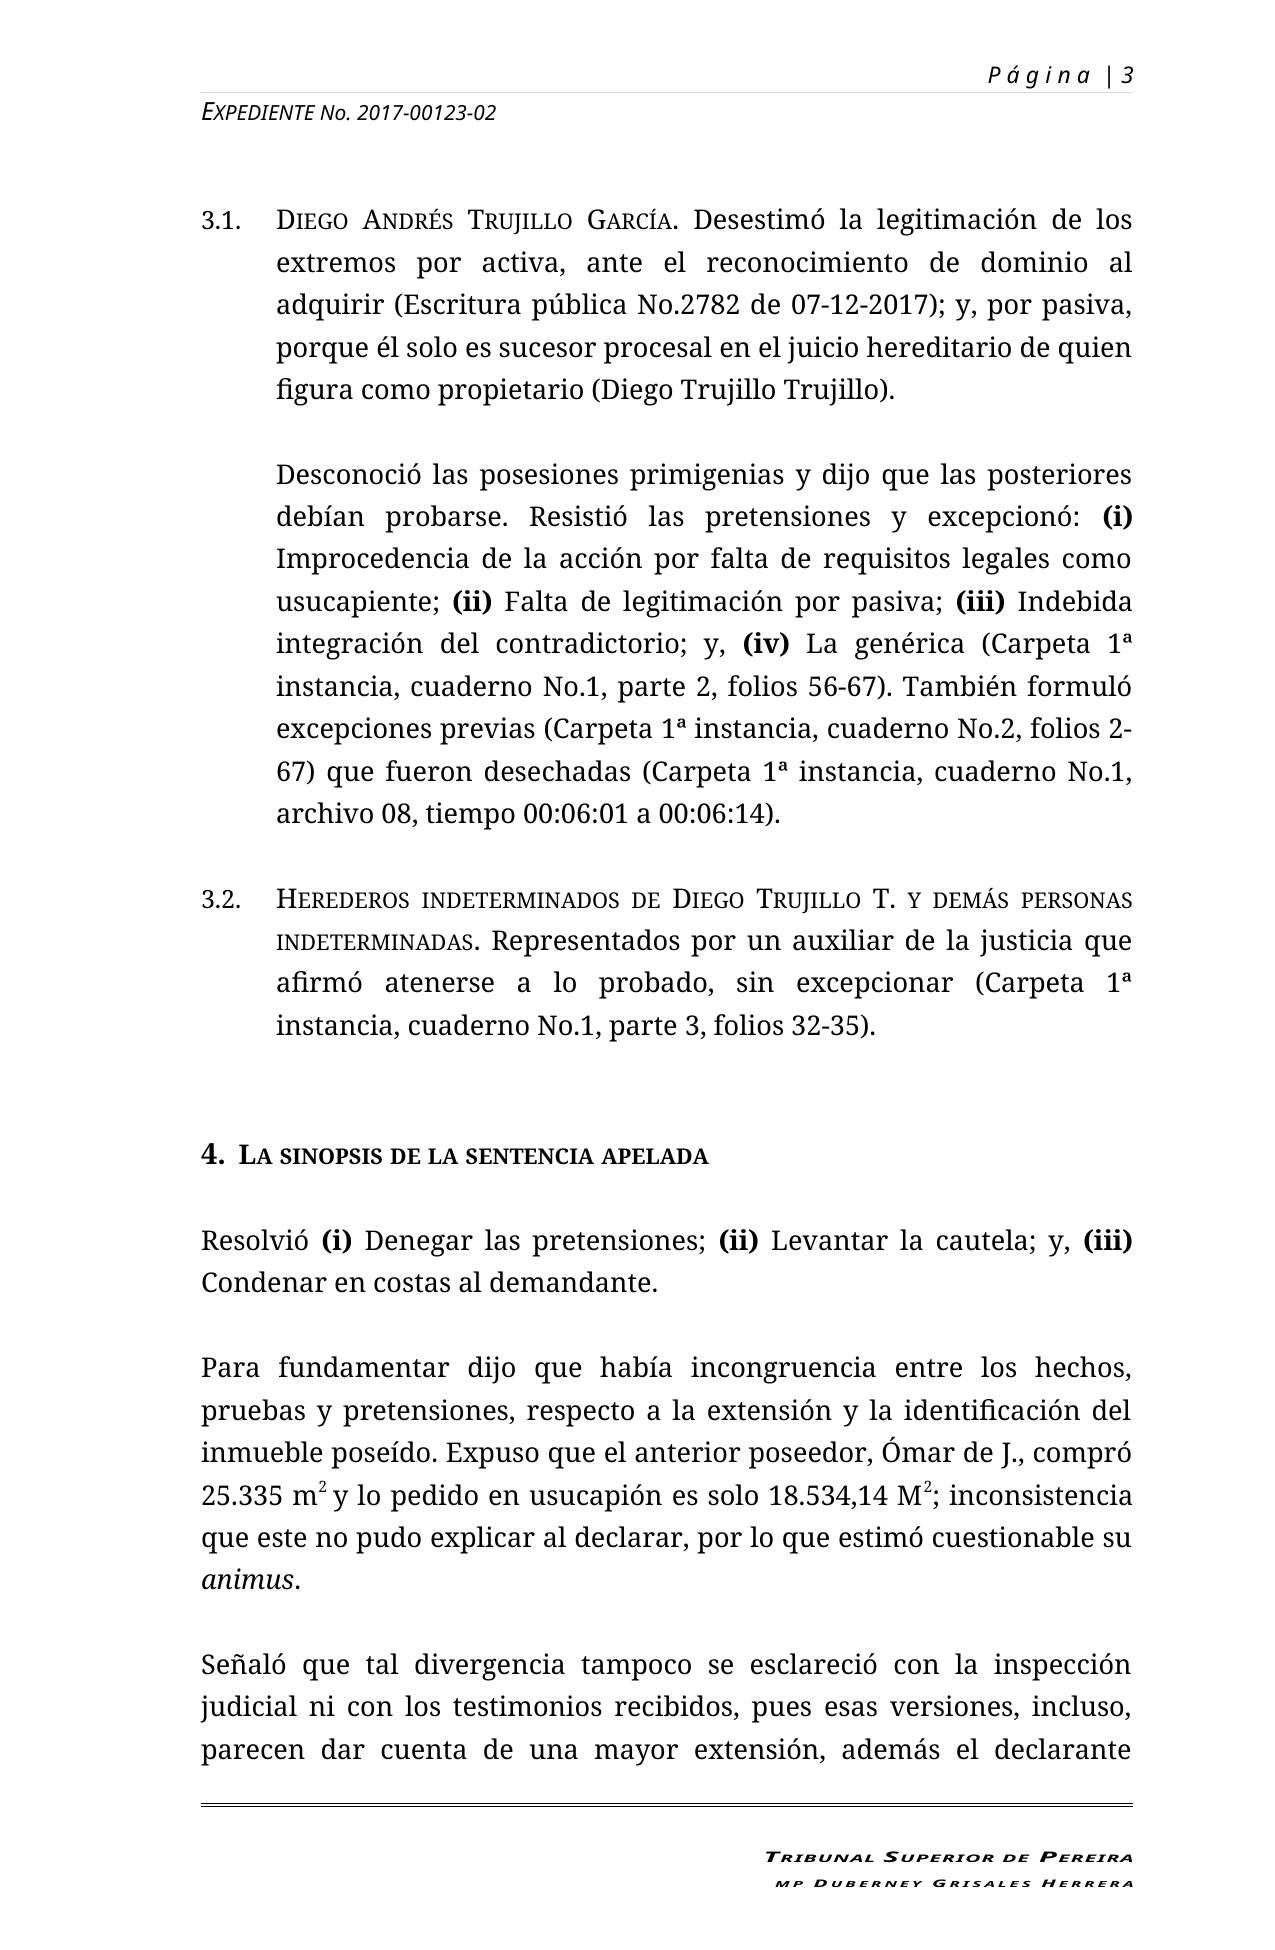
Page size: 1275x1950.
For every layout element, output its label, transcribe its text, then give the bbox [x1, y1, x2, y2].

text Resolvió (i) Denegar las pretensiones; (ii) Levantar la cautela; y, (iii) Condenar en costas al demandante. [201, 1222, 1133, 1301]
list Diego Andrés Trujillo García. Desestimó la legitimación de los extremos por activa, ante el reconocimiento de dominio al adquirir (Escritura pública No.2782 de 07-12-2017); y, por pasiva, porque él solo es sucesor procesal en el juicio hereditario de quien figura como propietario (Diego Trujillo Trujillo). [201, 201, 1133, 407]
text Para fundamentar dijo que había incongruencia entre los hechos, pruebas y pretensiones, respecto a la extensión y la identificación del inmueble poseído. Expuso que el anterior poseedor, Ómar de J., compró 25.335 m2 y lo pedido en usucapión es solo 18.534,14 M2; inconsistencia que este no pudo explicar al declarar, por lo que estimó cuestionable su animus. [201, 1349, 1133, 1598]
subtitle La sinopsis de la sentencia apelada [201, 1133, 1133, 1173]
list Desconoció las posesiones primigenias y dijo que las posteriores debían probarse. Resistió las pretensiones y excepcionó: (i) Improcedencia de la acción por falta de requisitos legales como usucapiente; (ii) Falta de legitimación por pasiva; (iii) Indebida integración del contradictorio; y, (iv) La genérica (Carpeta 1ª instancia, cuaderno No.1, parte 2, folios 56-67). También formuló excepciones previas (Carpeta 1ª instancia, cuaderno No.2, folios 2-67) que fueron desechadas (Carpeta 1ª instancia, cuaderno No.1, archivo 08, tiempo 00:06:01 a 00:06:14). [276, 455, 1133, 831]
list Herederos indeterminados de Diego Trujillo T. y demás personas indeterminadas. Representados por un auxiliar de la justicia que afirmó atenerse a lo probado, sin excepcionar (Carpeta 1ª instancia, cuaderno No.1, parte 3, folios 32-35). [201, 879, 1133, 1043]
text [201, 1646, 1133, 1767]
